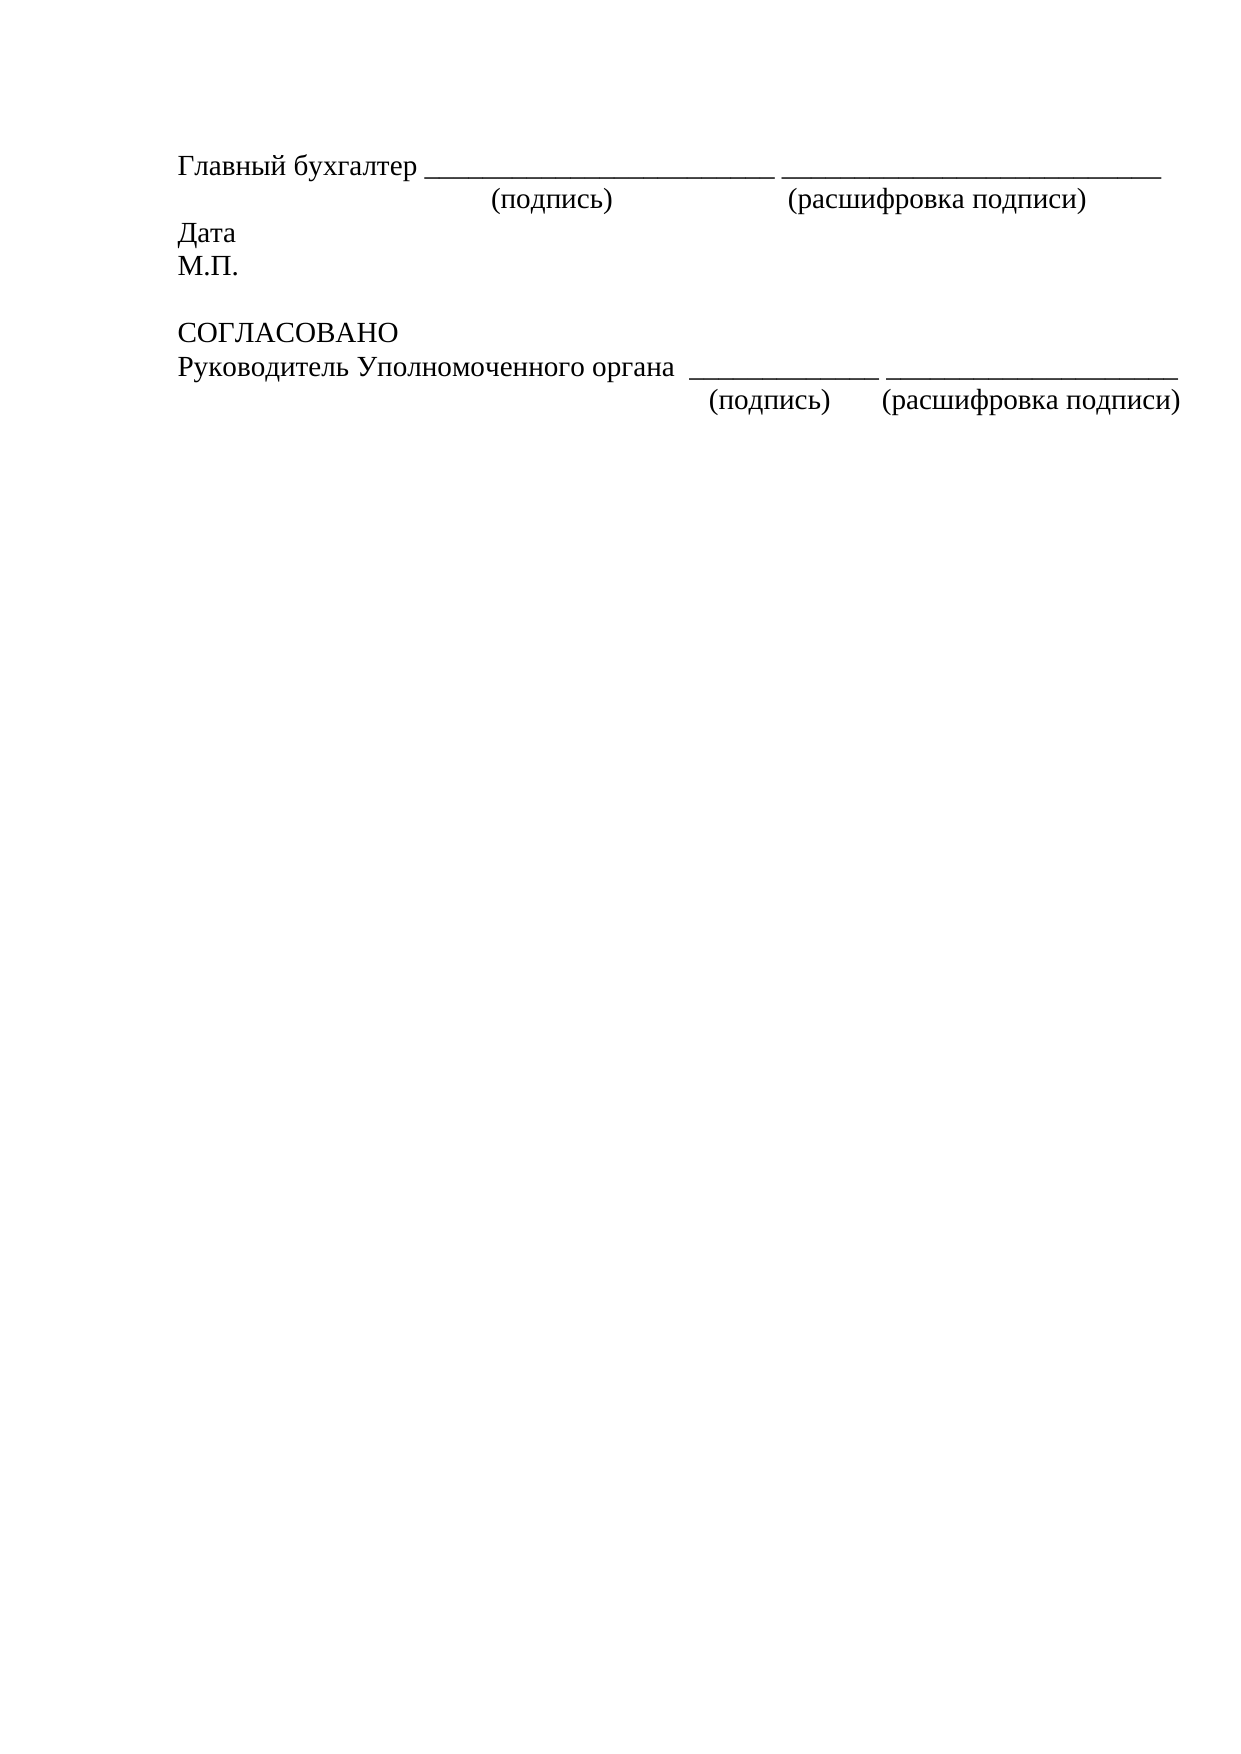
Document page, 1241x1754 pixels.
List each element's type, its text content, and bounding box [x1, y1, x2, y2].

text Руководитель Уполномоченного органа _____________ ____________________ [177, 349, 1181, 382]
text Главный бухгалтер ________________________ __________________________ [177, 148, 1181, 181]
text Дата [177, 215, 1181, 248]
text М.П. [177, 248, 1181, 282]
text СОГЛАСОВАНО [177, 315, 1181, 349]
text (подпись) (расшифровка подписи) [177, 382, 1181, 416]
text (подпись) (расшифровка подписи) [177, 181, 1181, 215]
